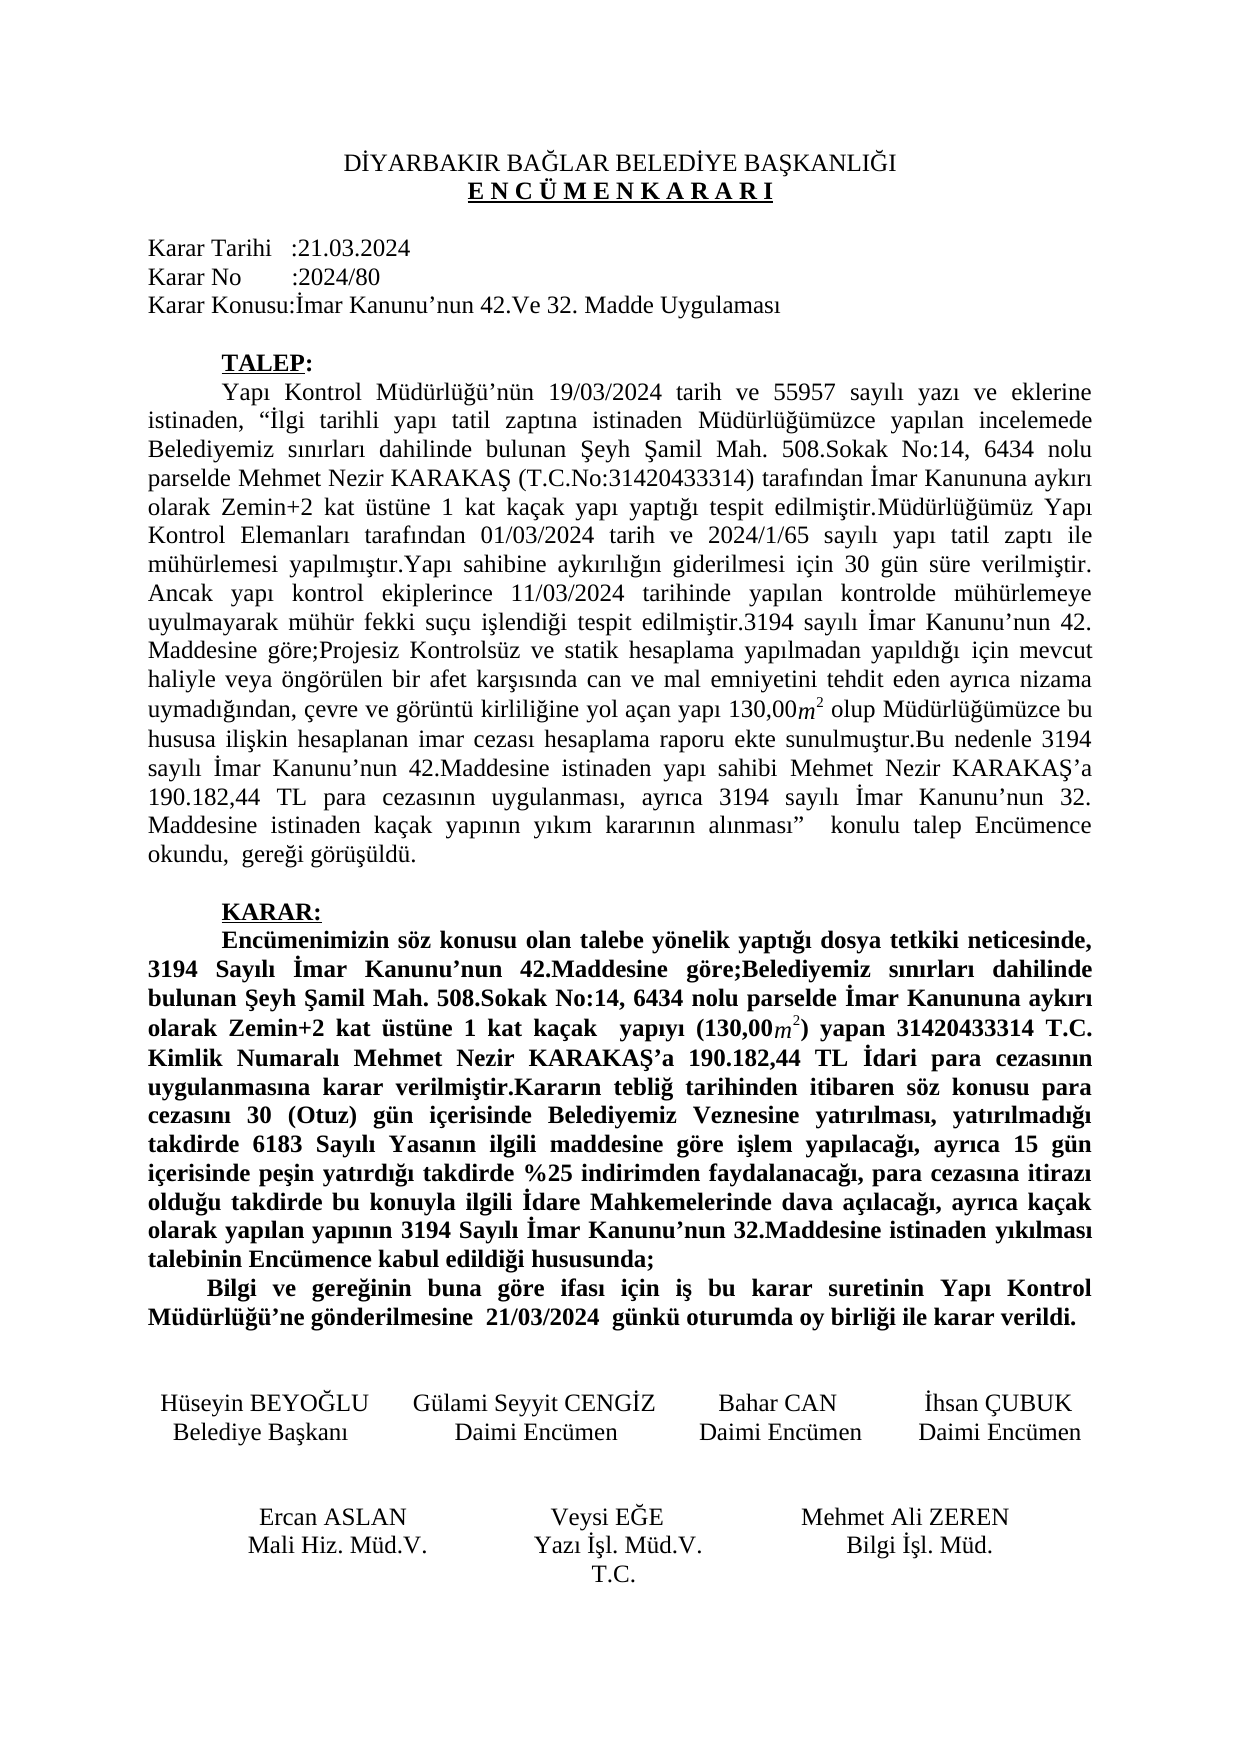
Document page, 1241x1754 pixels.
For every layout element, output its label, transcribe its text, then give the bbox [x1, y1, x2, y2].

text E N C Ü M E N K A R A R I [148, 176, 1093, 205]
text TALEP: [148, 348, 1090, 377]
text T.C. [443, 1559, 1093, 1588]
text Karar No :2024/80 [148, 262, 1093, 291]
text KARAR: [148, 897, 1093, 926]
text Hüseyin BEYOĞLU Gülami Seyyit CENGİZ Bahar CAN İhsan ÇUBUK [148, 1388, 1093, 1417]
text Ercan ASLAN Veysi EĞE Mehmet Ali ZEREN Mali Hiz. Müd.V. Yazı İşl. Müd.V. Bilgi İşl. Müd. [148, 1502, 1093, 1559]
text Bilgi ve gereğinin buna göre ifası için iş bu karar suretinin Yapı Kontrol Müdürlüğü’ne gönderilmesine 21/03/2024 günkü oturumda oy birliği ile karar verildi. [148, 1273, 1093, 1331]
text Yapı Kontrol Müdürlüğü’nün 19/03/2024 tarih ve 55957 sayılı yazı ve eklerine istinaden, “İlgi tarihli yapı tatil zaptına istinaden Müdürlüğümüzce yapılan incelemede Belediyemiz sınırları dahilinde bulunan Şeyh Şamil Mah. 508.Sokak No:14, 6434 nolu parselde Mehmet Nezir KARAKAŞ (T.C.No:31420433314) tarafından İmar Kanununa aykırı olarak Zemin+2 kat üstüne 1 kat kaçak yapı yaptığı tespit edilmiştir.Müdürlüğümüz Yapı Kontrol Elemanları tarafından 01/03/2024 tarih ve 2024/1/65 sayılı yapı tatil zaptı ile mühürlemesi yapılmıştır.Yapı sahibine aykırılığın giderilmesi için 30 gün süre verilmiştir. Ancak yapı kontrol ekiplerince 11/03/2024 tarihinde yapılan kontrolde mühürlemeye uyulmayarak mühür fekki suçu işlendiği tespit edilmiştir.3194 sayılı İmar Kanunu’nun 42. Maddesine göre;Projesiz Kontrolsüz ve statik hesaplama yapılmadan yapıldığı için mevcut haliyle veya öngörülen bir afet karşısında can ve mal emniyetini tehdit eden ayrıca nizama uymadığından, çevre ve görüntü kirliliğine yol açan yapı 130,00 olup Müdürlüğümüzce bu hususa ilişkin hesaplanan imar cezası hesaplama raporu ekte sunulmuştur.Bu nedenle 3194 sayılı İmar Kanunu’nun 42.Maddesine istinaden yapı sahibi Mehmet Nezir KARAKAŞ’a 190.182,44 TL para cezasının uygulanması, ayrıca 3194 sayılı İmar Kanunu’nun 32. Maddesine istinaden kaçak yapının yıkım kararının alınması” konulu talep Encümence okundu, gereği görüşüldü. [148, 377, 1093, 868]
text Karar Konusu:İmar Kanunu’nun 42.Ve 32. Madde Uygulaması [148, 291, 1093, 319]
text Karar Tarihi :21.03.2024 [148, 233, 1093, 262]
text Encümenimizin söz konusu olan talebe yönelik yaptığı dosya tetkiki neticesinde, 3194 Sayılı İmar Kanunu’nun 42.Maddesine göre;Belediyemiz sınırları dahilinde bulunan Şeyh Şamil Mah. 508.Sokak No:14, 6434 nolu parselde İmar Kanununa aykırı olarak Zemin+2 kat üstüne 1 kat kaçak yapıyı (130,00) yapan 31420433314 T.C. Kimlik Numaralı Mehmet Nezir KARAKAŞ’a 190.182,44 TL İdari para cezasının uygulanmasına karar verilmiştir.Kararın tebliğ tarihinden itibaren söz konusu para cezasını 30 (Otuz) gün içerisinde Belediyemiz Veznesine yatırılması, yatırılmadığı takdirde 6183 Sayılı Yasanın ilgili maddesine göre işlem yapılacağı, ayrıca 15 gün içerisinde peşin yatırdığı takdirde %25 indirimden faydalanacağı, para cezasına itirazı olduğu takdirde bu konuyla ilgili İdare Mahkemelerinde dava açılacağı, ayrıca kaçak olarak yapılan yapının 3194 Sayılı İmar Kanunu’nun 32.Maddesine istinaden yıkılması talebinin Encümence kabul edildiği hususunda; [148, 926, 1093, 1273]
text DİYARBAKIR BAĞLAR BELEDİYE BAŞKANLIĞI [148, 148, 1093, 176]
text Belediye Başkanı Daimi Encümen Daimi Encümen Daimi Encümen [148, 1417, 1093, 1446]
